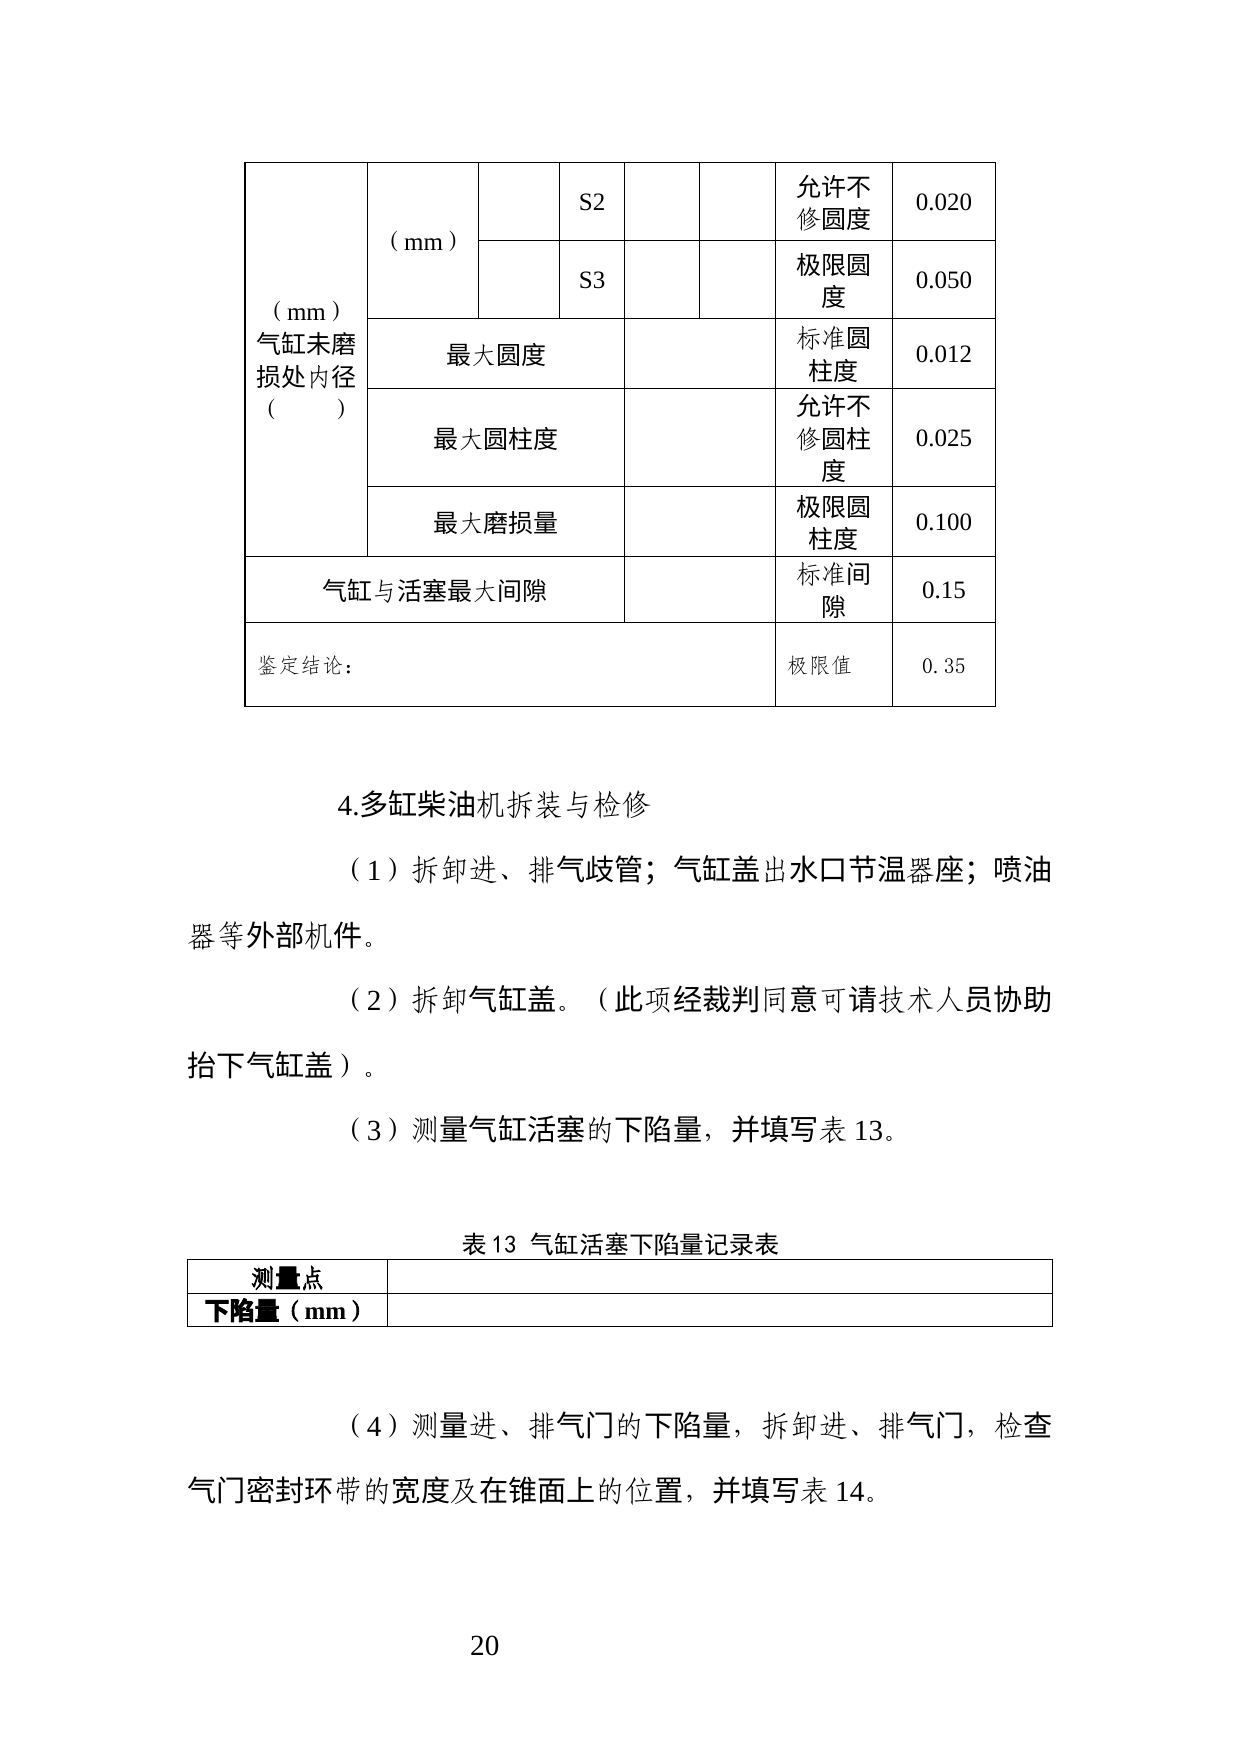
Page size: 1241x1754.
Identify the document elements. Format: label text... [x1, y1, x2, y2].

table_cell [479, 241, 559, 318]
table_cell [625, 557, 775, 622]
text （4）测量进、排气门的下陷量，拆卸进、排气门，检查气门密封环带的宽度及在锥面上的位置，并填写表14。 [187, 1392, 1053, 1522]
table_header 测量点 [188, 1260, 387, 1293]
table_cell [700, 163, 775, 240]
table_cell 最大磨损量 [368, 487, 624, 556]
table_cell 标准间隙 [776, 557, 892, 622]
table_cell [388, 1294, 1052, 1326]
table_cell 极限圆柱度 [776, 487, 892, 556]
table_cell 允许不修圆柱度 [776, 389, 892, 486]
table_cell 气缸与活塞最大间隙 [246, 557, 624, 622]
table_cell S2 [560, 163, 624, 240]
table_cell 0.025 [893, 389, 995, 486]
table_cell 最大圆度 [368, 319, 624, 388]
table_cell 0.35 [893, 623, 995, 706]
text 4.多缸柴油机拆装与检修 [187, 772, 1053, 837]
table_cell 标准圆柱度 [776, 319, 892, 388]
table_cell [625, 487, 775, 556]
table_cell 0.050 [893, 241, 995, 318]
table_cell S3 [560, 241, 624, 318]
table_cell 距气缸上端面（mm） [368, 163, 478, 318]
table_cell 极限圆度 [776, 241, 892, 318]
table_cell [625, 241, 699, 318]
table_cell [700, 241, 775, 318]
table_header [388, 1260, 1052, 1293]
text （1）拆卸进、排气歧管；气缸盖出水口节温器座；喷油器等外部机件。 [187, 837, 1053, 967]
table_cell 0.012 [893, 319, 995, 388]
table_cell 0.100 [893, 487, 995, 556]
text 表13 气缸活塞下陷量记录表 [198, 1227, 1042, 1259]
table_cell 0.020 [893, 163, 995, 240]
table_cell [479, 163, 559, 240]
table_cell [246, 163, 367, 556]
table_cell [625, 389, 775, 486]
text （3）测量气缸活塞的下陷量，并填写表13。 [187, 1097, 1053, 1162]
table_cell [625, 319, 775, 388]
table_cell [625, 163, 699, 240]
table_cell 下陷量（mm） [188, 1294, 387, 1326]
table_cell 最大圆柱度 [368, 389, 624, 486]
table_cell 鉴定结论： [246, 623, 775, 706]
table_cell 允许不修圆度 [776, 163, 892, 240]
table_cell 极限值 [776, 623, 892, 706]
table_cell 0.15 [893, 557, 995, 622]
text （2）拆卸气缸盖。（此项经裁判同意可请技术人员协助抬下气缸盖）。 [187, 967, 1053, 1097]
